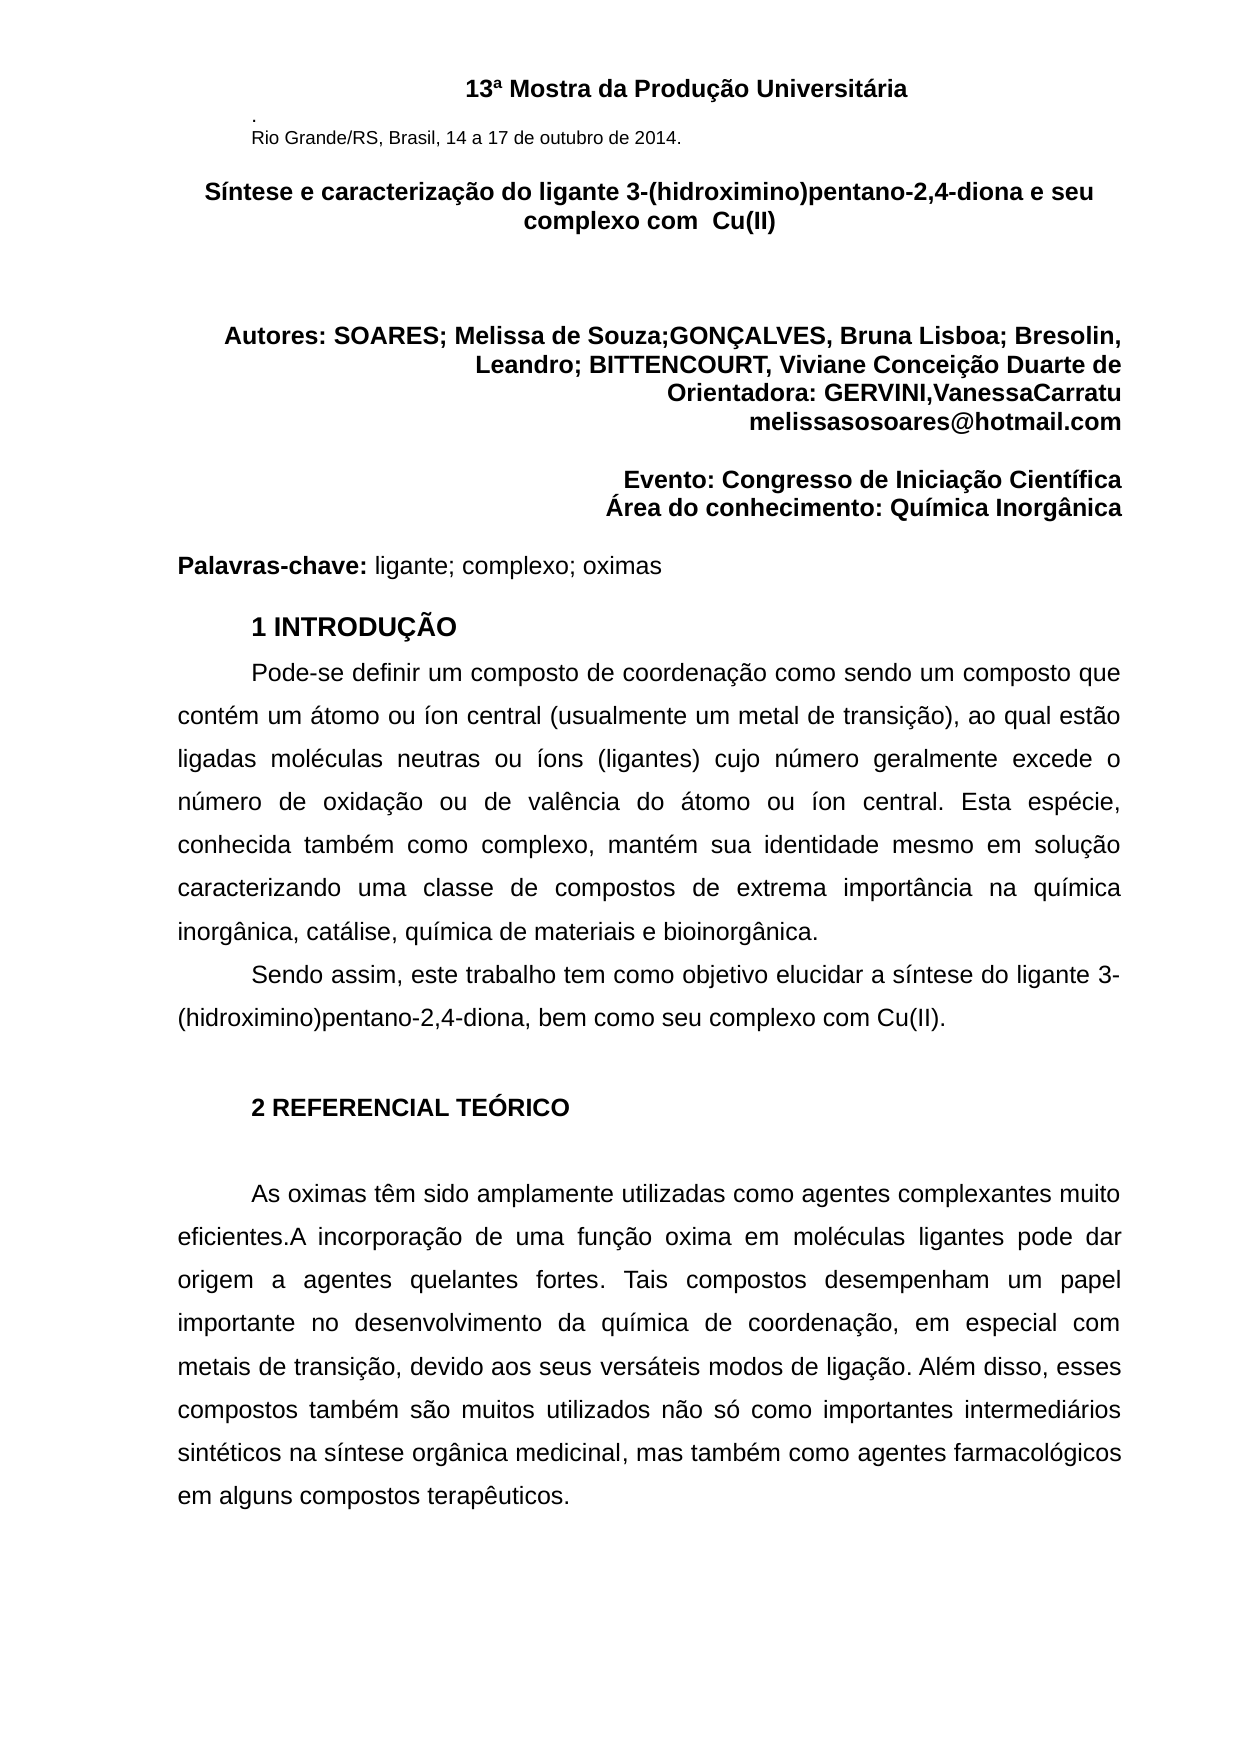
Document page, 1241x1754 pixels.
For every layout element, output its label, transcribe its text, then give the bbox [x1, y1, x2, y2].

text 2 REFERENCIAL TEÓRICO [177, 1093, 1122, 1122]
text 1 INTRODUÇÃO [177, 611, 1122, 642]
text As oximas têm sido amplamente utilizadas como agentes complexantes muito eficientes.A incorporação de uma função oxima em moléculas ligantes pode dar origem a agentes quelantes fortes. Tais compostos desempenham um papel importante no desenvolvimento da química de coordenação, em especial com metais de transição, devido aos seus versáteis modos de ligação. Além disso, esses compostos também são muitos utilizados não só como importantes intermediários sintéticos na síntese orgânica medicinal, mas também como agentes farmacológicos em alguns compostos terapêuticos. [177, 1179, 1122, 1510]
text Orientadora: GERVINI,VanessaCarratu [177, 378, 1122, 407]
text Área do conhecimento: Química Inorgânica [177, 493, 1122, 522]
text Sendo assim, este trabalho tem como objetivo elucidar a síntese do ligante 3-(hidroximino)pentano-2,4-diona, bem como seu complexo com Cu(II). [177, 960, 1122, 1032]
text Evento: Congresso de Iniciação Científica [177, 465, 1122, 493]
text Síntese e caracterização do ligante 3-(hidroximino)pentano-2,4-diona e seu complexo com Cu(II) [177, 177, 1122, 235]
text Palavras-chave: ligante; complexo; oximas [177, 551, 1122, 580]
text melissasosoares@hotmail.com [177, 407, 1122, 436]
text Pode-se definir um composto de coordenação como sendo um composto que contém um átomo ou íon central (usualmente um metal de transição), ao qual estão ligadas moléculas neutras ou íons (ligantes) cujo número geralmente excede o número de oxidação ou de valência do átomo ou íon central. Esta espécie, conhecida também como complexo, mantém sua identidade mesmo em solução caracterizando uma classe de compostos de extrema importância na química inorgânica, catálise, química de materiais e bioinorgânica. [177, 658, 1122, 945]
text Autores: SOARES; Melissa de Souza;GONÇALVES, Bruna Lisboa; Bresolin, Leandro; BITTENCOURT, Viviane Conceição Duarte de [177, 321, 1122, 378]
